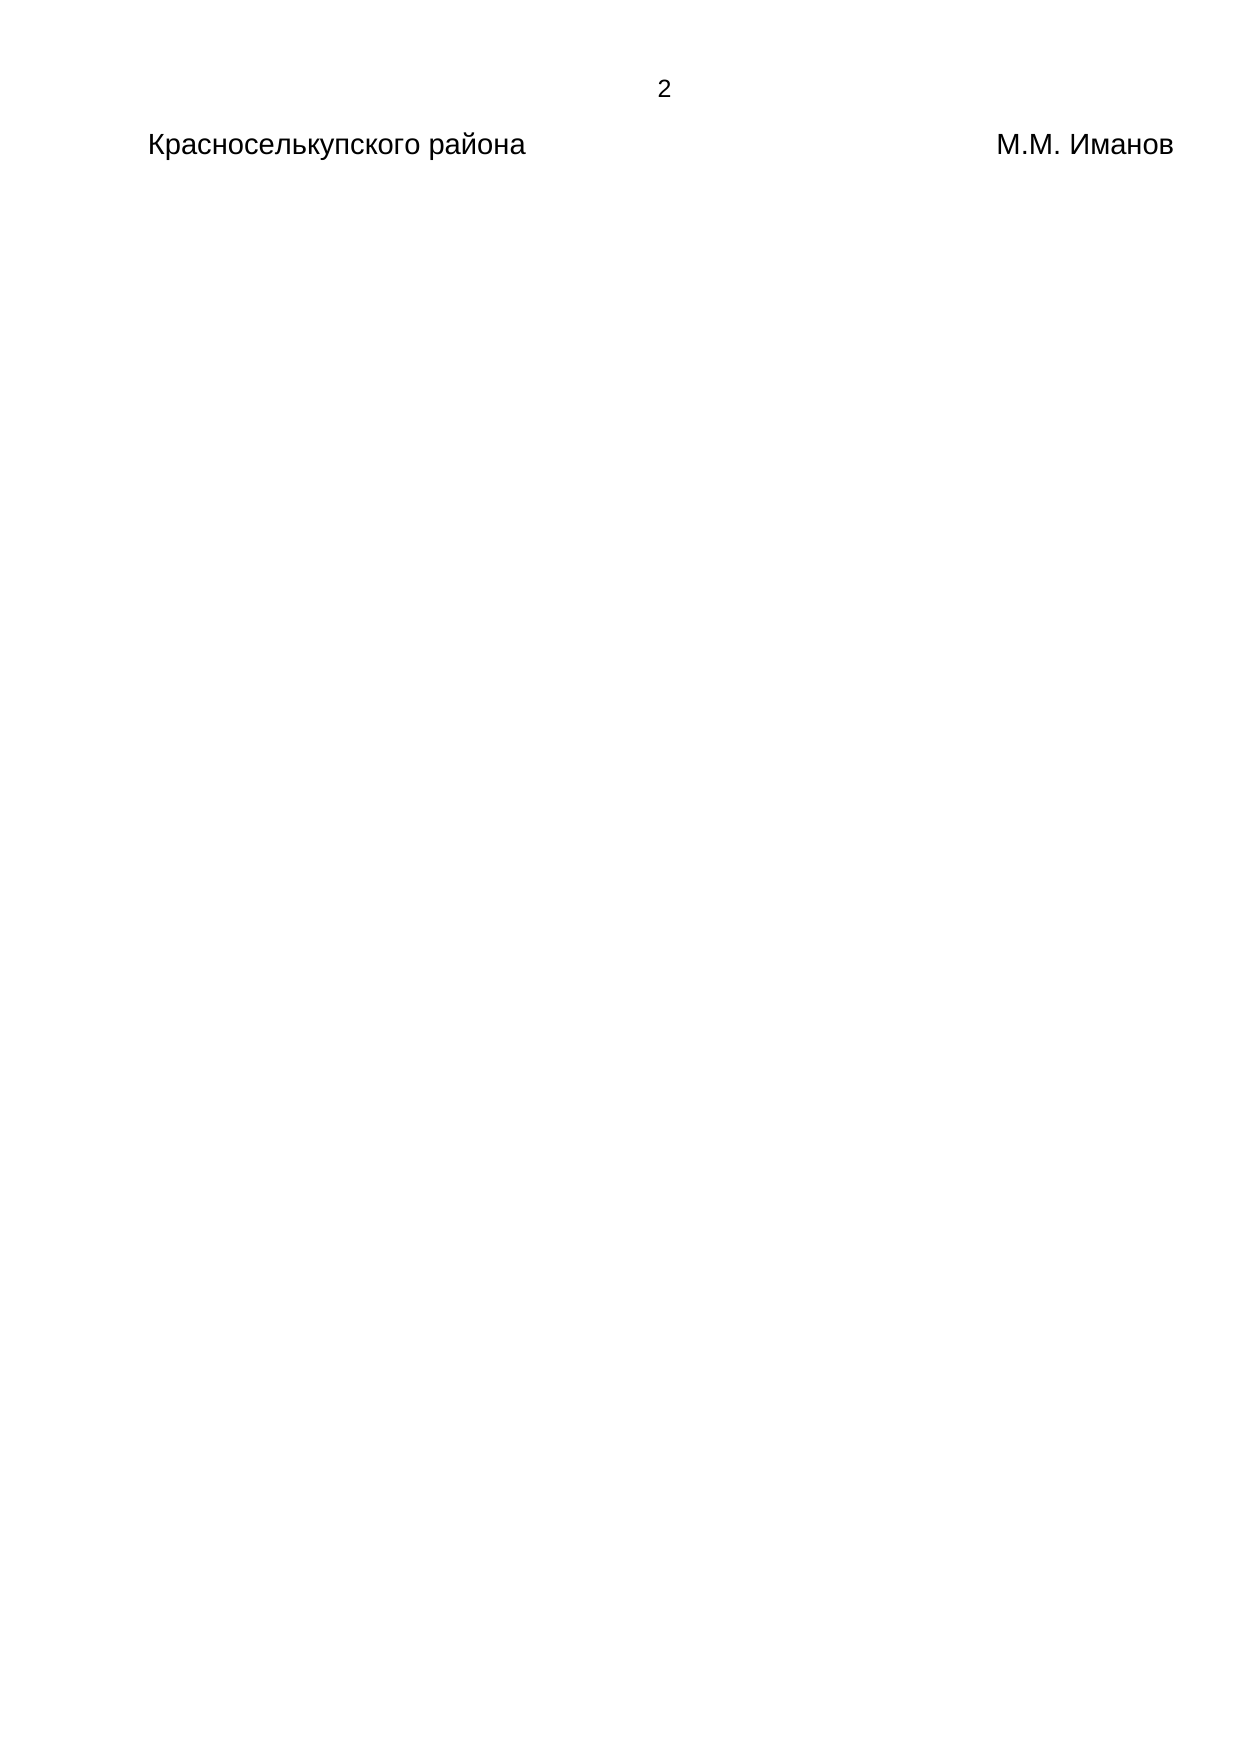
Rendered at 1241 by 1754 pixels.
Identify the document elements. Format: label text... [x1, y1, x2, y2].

text Красноселькупского района М.М. Иманов [148, 127, 1181, 160]
